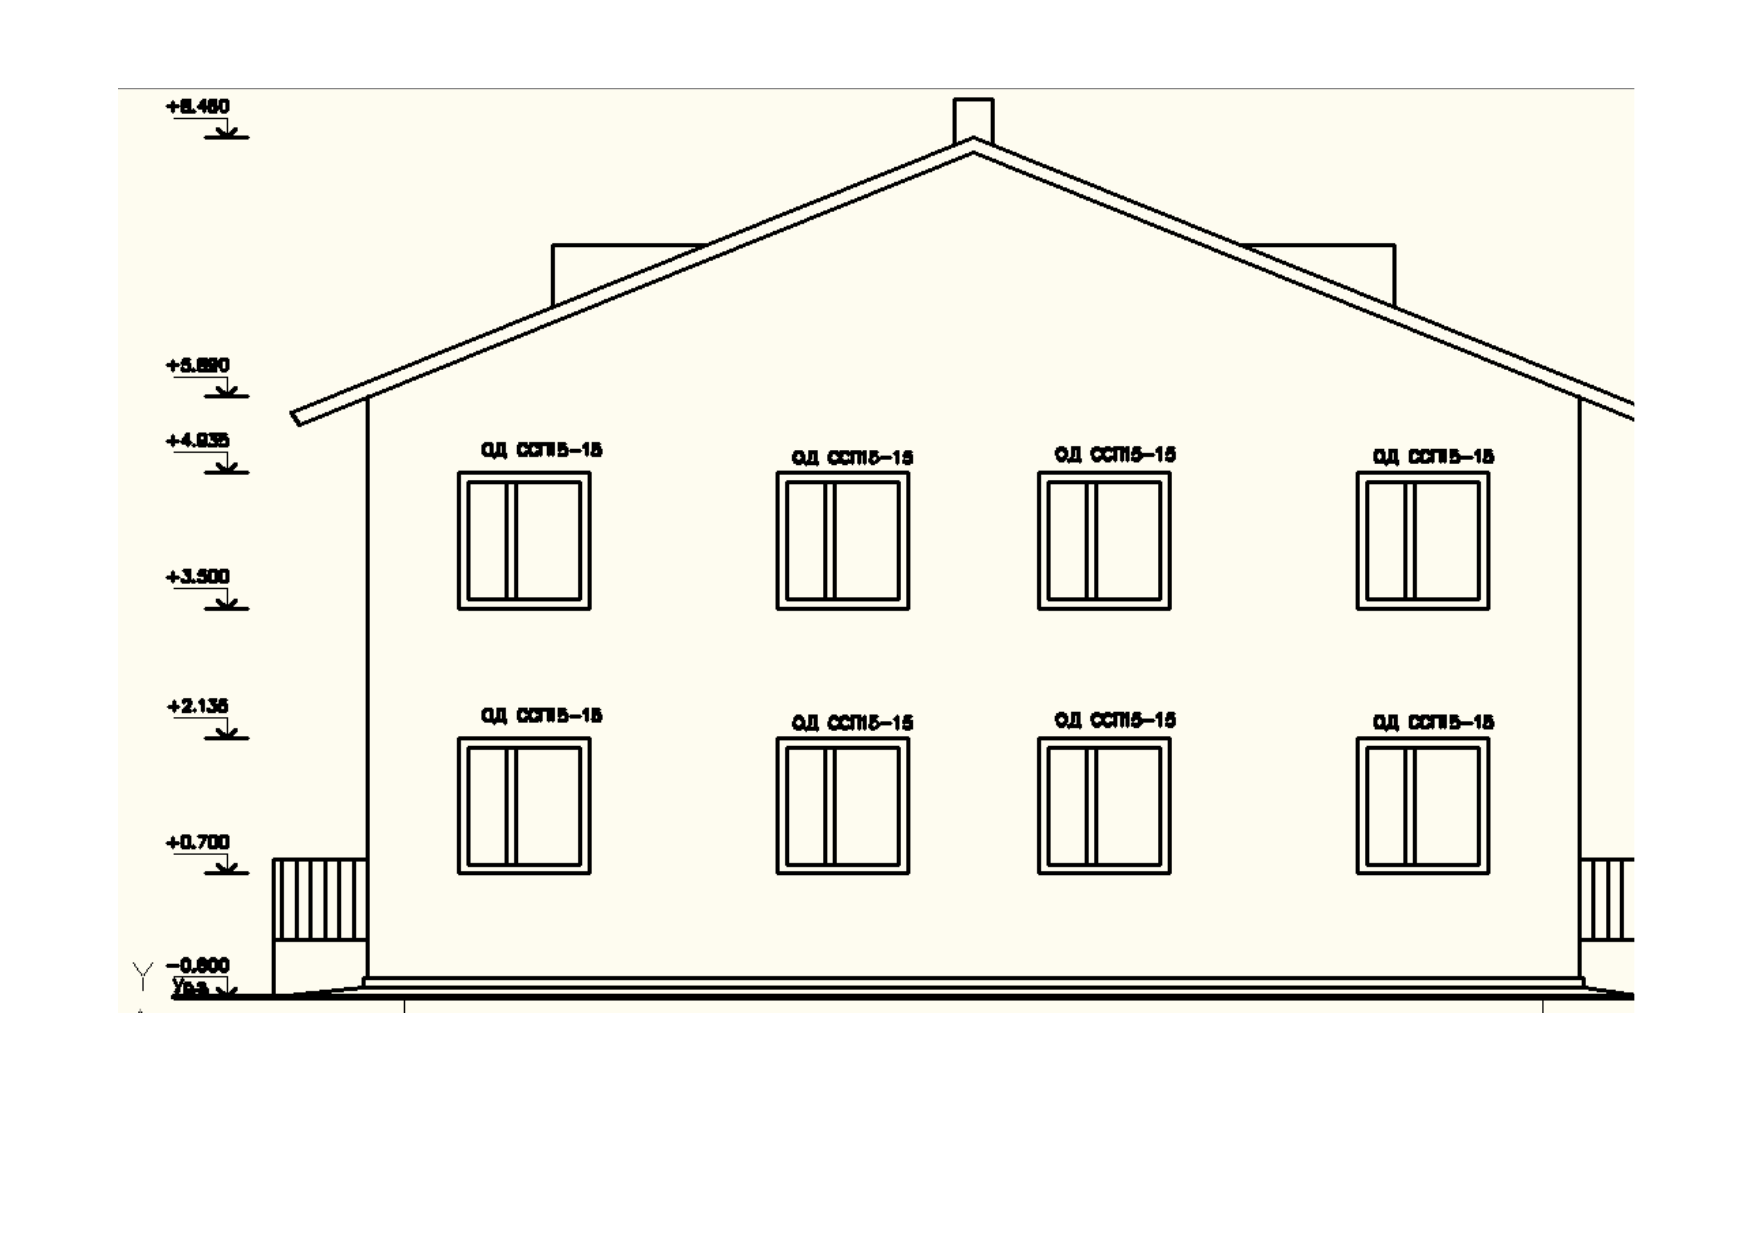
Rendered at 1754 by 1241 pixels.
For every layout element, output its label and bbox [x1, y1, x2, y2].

picture [118, 88, 1635, 1013]
